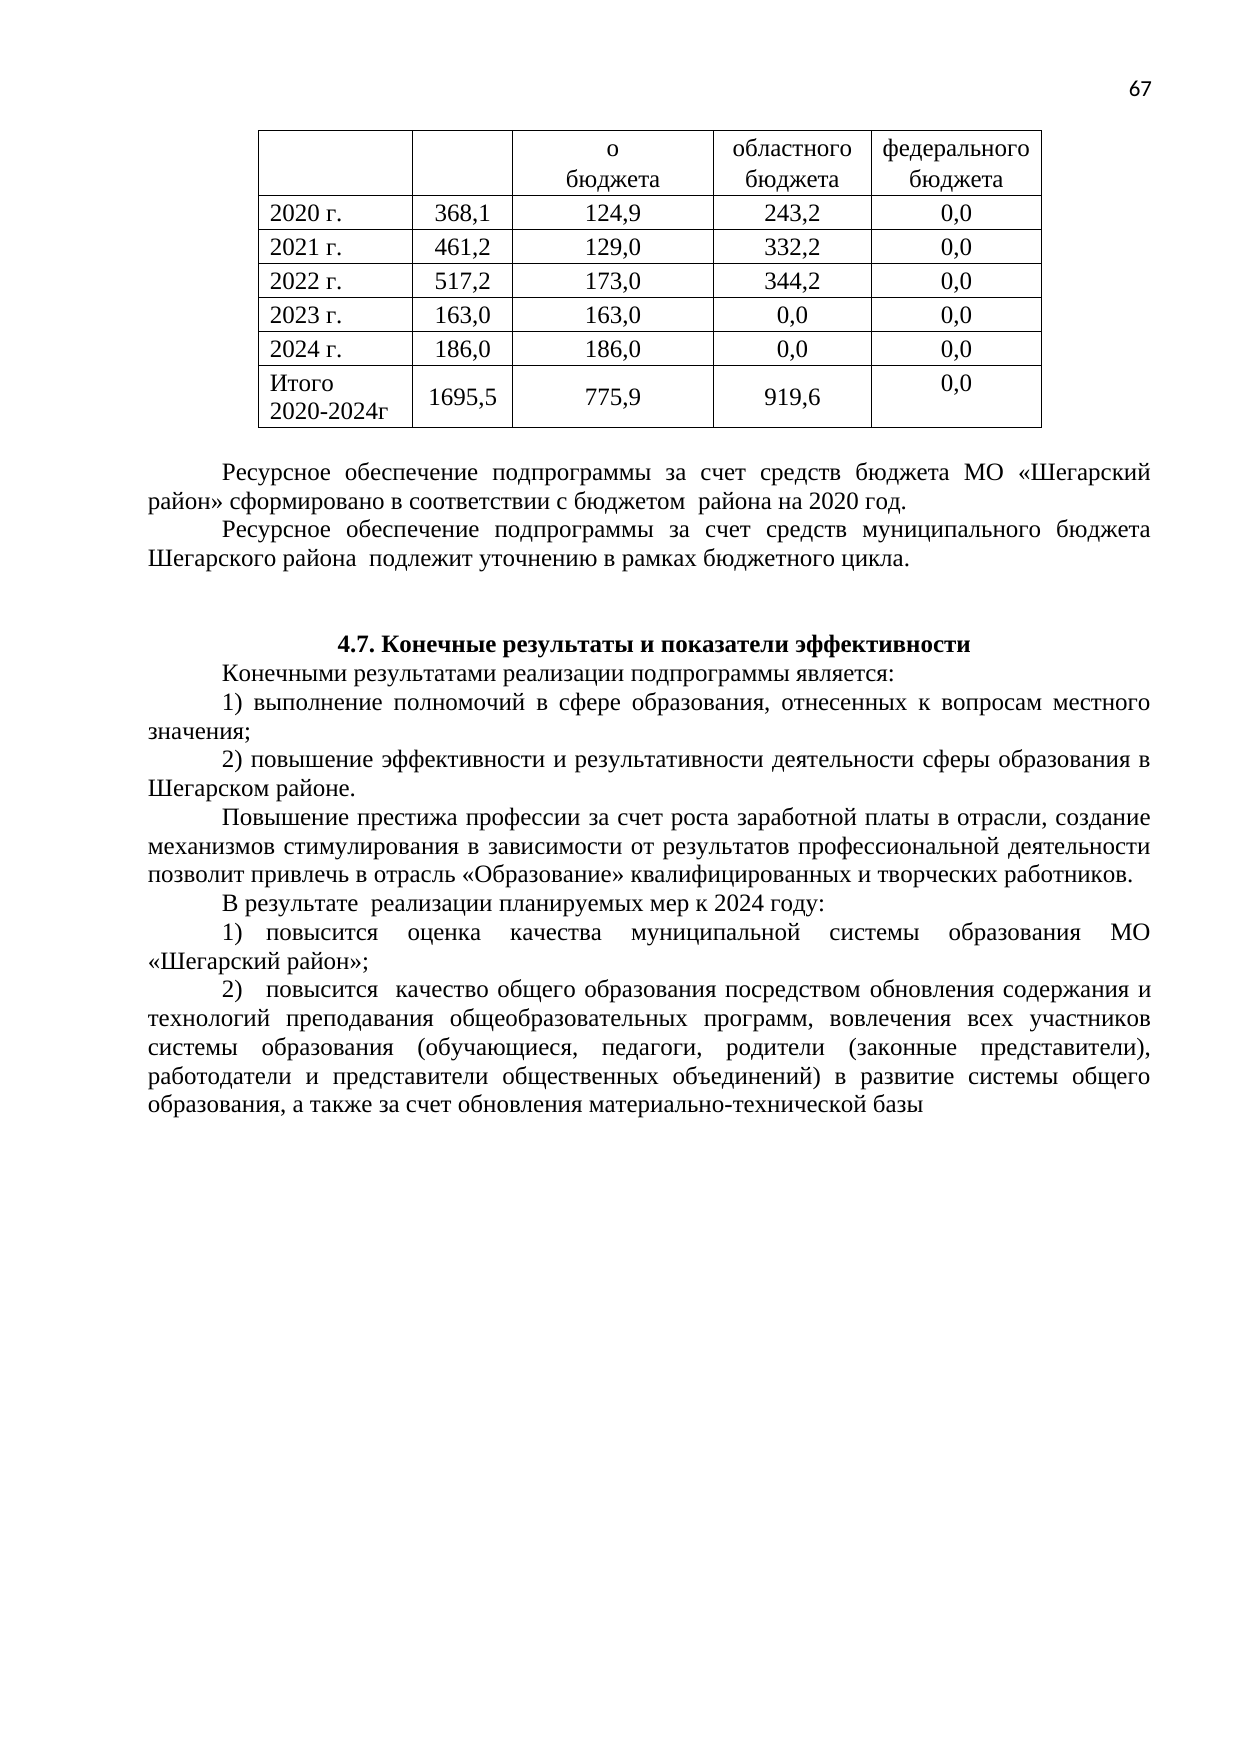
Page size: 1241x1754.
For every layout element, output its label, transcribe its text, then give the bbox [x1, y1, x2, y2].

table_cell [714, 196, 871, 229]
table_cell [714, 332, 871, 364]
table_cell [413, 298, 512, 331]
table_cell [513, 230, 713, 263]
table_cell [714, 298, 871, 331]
text 4.7. Конечные результаты и показатели эффективности [222, 629, 1087, 658]
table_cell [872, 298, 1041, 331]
text Ресурсное обеспечение подпрограммы за счет средств муниципального бюджета Шегарского района подлежит уточнению в рамках бюджетного цикла. [148, 514, 1152, 572]
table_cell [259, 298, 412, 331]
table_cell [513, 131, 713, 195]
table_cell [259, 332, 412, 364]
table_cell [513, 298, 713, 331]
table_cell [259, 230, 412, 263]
text Ресурсное обеспечение подпрограммы за счет средств бюджета МО «Шегарский район» сформировано в соответствии с бюджетом района на 2020 год. [148, 457, 1152, 514]
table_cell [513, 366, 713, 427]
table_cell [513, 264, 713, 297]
list повысится оценка качества муниципальной системы образования МО «Шегарский район»; [148, 917, 1152, 974]
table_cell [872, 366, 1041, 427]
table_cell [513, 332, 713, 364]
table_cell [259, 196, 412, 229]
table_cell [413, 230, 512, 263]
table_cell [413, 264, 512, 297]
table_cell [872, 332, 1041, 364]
list повысится качество общего образования посредством обновления содержания и технологий преподавания общеобразовательных программ, вовлечения всех участников системы образования (обучающиеся, педагоги, родители (законные представители), работодатели и представители общественных объединений) в развитие системы общего образования, а также за счет обновления материально-технической базы [148, 974, 1152, 1118]
text Конечными результатами реализации подпрограммы является: [148, 658, 1152, 687]
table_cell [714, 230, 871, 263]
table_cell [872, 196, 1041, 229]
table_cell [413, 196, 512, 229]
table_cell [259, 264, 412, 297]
text 2) повышение эффективности и результативности деятельности сферы образования в Шегарском районе. [148, 744, 1152, 802]
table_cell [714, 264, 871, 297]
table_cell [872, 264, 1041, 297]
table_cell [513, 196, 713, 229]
text Повышение престижа профессии за счет роста заработной платы в отрасли, создание механизмов стимулирования в зависимости от результатов профессиональной деятельности позволит привлечь в отрасль «Образование» квалифицированных и творческих работников. [148, 802, 1152, 888]
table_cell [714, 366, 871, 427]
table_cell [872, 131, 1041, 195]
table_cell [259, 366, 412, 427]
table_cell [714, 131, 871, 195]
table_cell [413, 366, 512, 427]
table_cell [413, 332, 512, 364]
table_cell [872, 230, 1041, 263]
text В результате реализации планируемых мер к 2024 году: [148, 888, 1152, 917]
text 1) выполнение полномочий в сфере образования, отнесенных к вопросам местного значения; [148, 687, 1152, 744]
